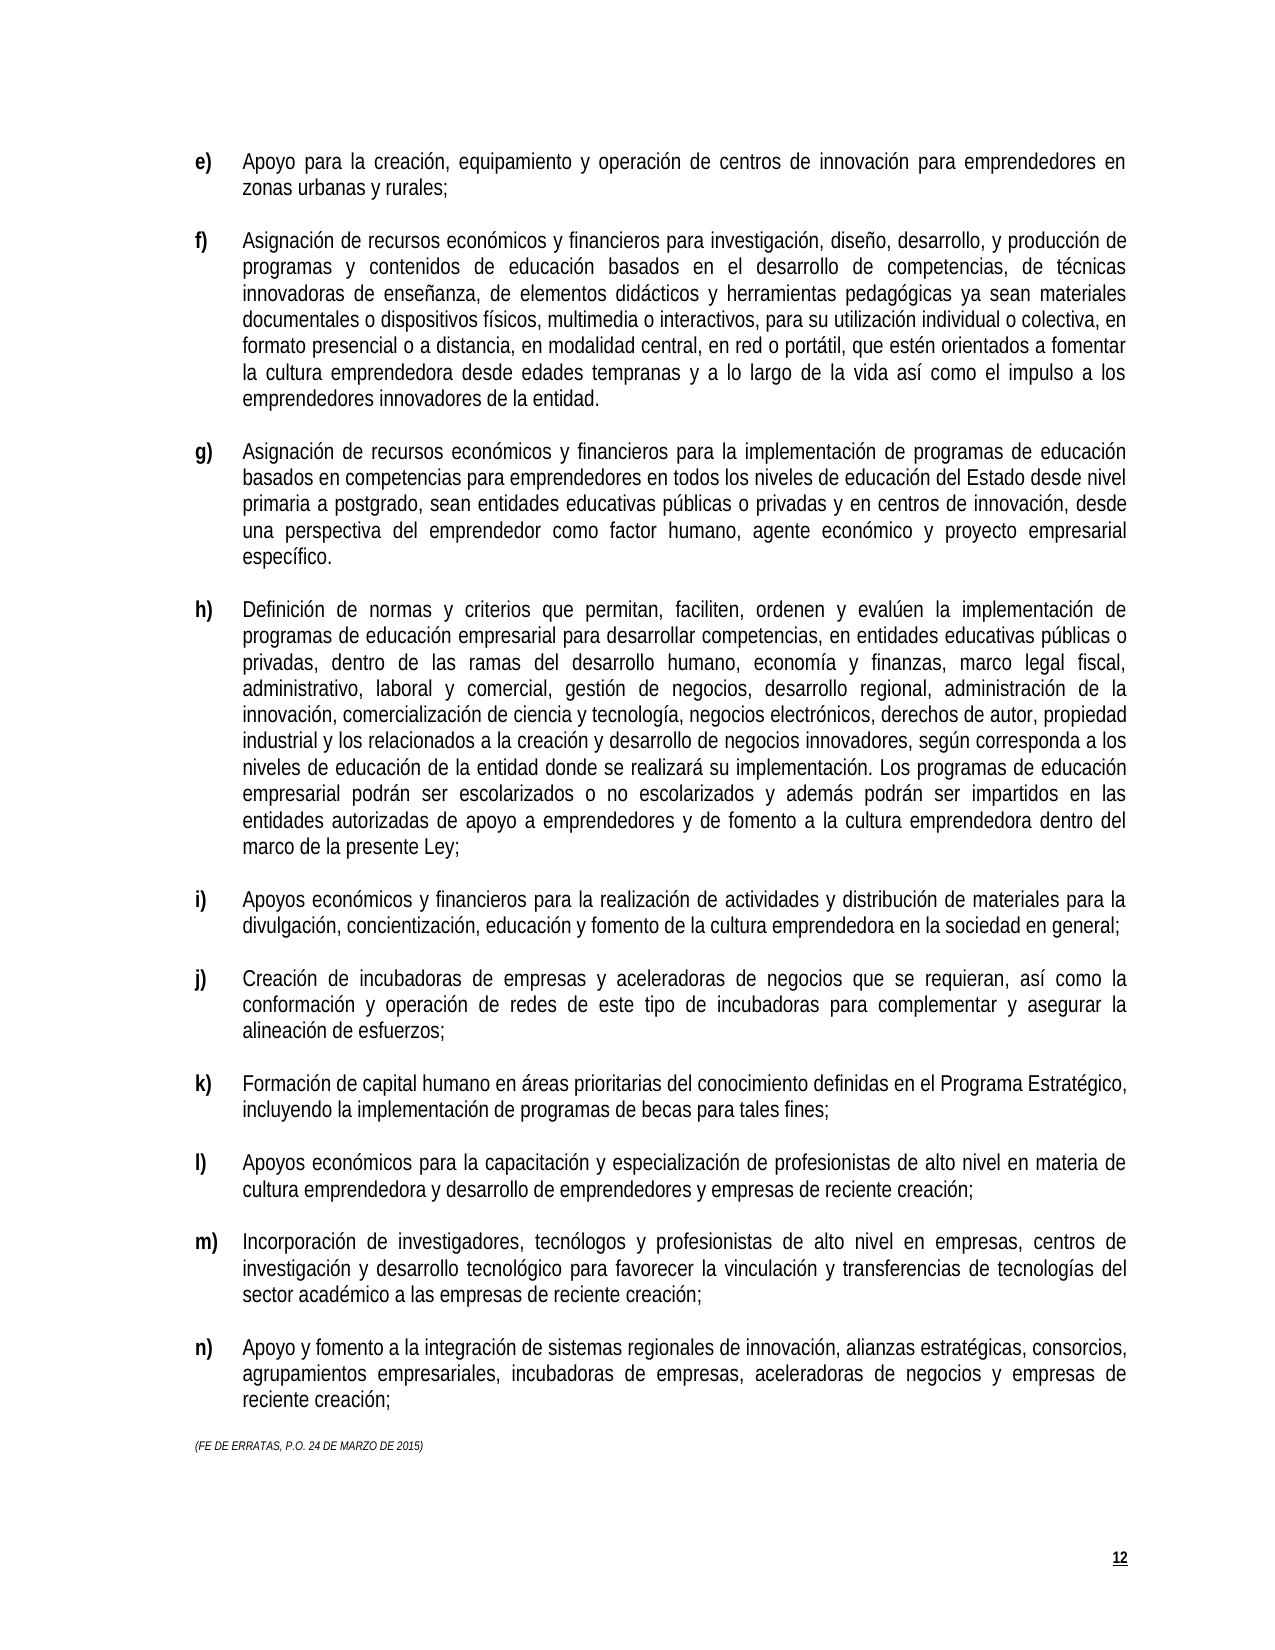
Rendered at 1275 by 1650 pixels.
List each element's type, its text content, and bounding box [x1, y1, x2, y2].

text i) Apoyos económicos y financieros para la realización de actividades y distribución de materiales para la divulgación, concientización, educación y fomento de la cultura emprendedora en la sociedad en general; [195, 886, 1127, 938]
text n) Apoyo y fomento a la integración de sistemas regionales de innovación, alianzas estratégicas, consorcios, agrupamientos empresariales, incubadoras de empresas, aceleradoras de negocios y empresas de reciente creación; [195, 1334, 1127, 1413]
text h) Definición de normas y criterios que permitan, faciliten, ordenen y evalúen la implementación de programas de educación empresarial para desarrollar competencias, en entidades educativas públicas o privadas, dentro de las ramas del desarrollo humano, economía y finanzas, marco legal fiscal, administrativo, laboral y comercial, gestión de negocios, desarrollo regional, administración de la innovación, comercialización de ciencia y tecnología, negocios electrónicos, derechos de autor, propiedad industrial y los relacionados a la creación y desarrollo de negocios innovadores, según corresponda a los niveles de educación de la entidad donde se realizará su implementación. Los programas de educación empresarial podrán ser escolarizados o no escolarizados y además podrán ser impartidos en las entidades autorizadas de apoyo a emprendedores y de fomento a la cultura emprendedora dentro del marco de la presente Ley; [195, 596, 1127, 859]
text f) Asignación de recursos económicos y financieros para investigación, diseño, desarrollo, y producción de programas y contenidos de educación basados en el desarrollo de competencias, de técnicas innovadoras de enseñanza, de elementos didácticos y herramientas pedagógicas ya sean materiales documentales o dispositivos físicos, multimedia o interactivos, para su utilización individual o colectiva, en formato presencial o a distancia, en modalidad central, en red o portátil, que estén orientados a fomentar la cultura emprendedora desde edades tempranas y a lo largo de la vida así como el impulso a los emprendedores innovadores de la entidad. [195, 227, 1127, 411]
text k) Formación de capital humano en áreas prioritarias del conocimiento definidas en el Programa Estratégico, incluyendo la implementación de programas de becas para tales fines; [195, 1070, 1127, 1123]
text l) Apoyos económicos para la capacitación y especialización de profesionistas de alto nivel en materia de cultura emprendedora y desarrollo de emprendedores y empresas de reciente creación; [195, 1149, 1127, 1202]
text g) Asignación de recursos económicos y financieros para la implementación de programas de educación basados en competencias para emprendedores en todos los niveles de educación del Estado desde nivel primaria a postgrado, sean entidades educativas públicas o privadas y en centros de innovación, desde una perspectiva del emprendedor como factor humano, agente económico y proyecto empresarial específico. [195, 438, 1127, 569]
text (FE DE ERRATAS, P.O. 24 DE MARZO DE 2015) [195, 1439, 1127, 1453]
text e) Apoyo para la creación, equipamiento y operación de centros de innovación para emprendedores en zonas urbanas y rurales; [195, 148, 1127, 200]
text j) Creación de incubadoras de empresas y aceleradoras de negocios que se requieran, así como la conformación y operación de redes de este tipo de incubadoras para complementar y asegurar la alineación de esfuerzos; [195, 965, 1127, 1044]
text m) Incorporación de investigadores, tecnólogos y profesionistas de alto nivel en empresas, centros de investigación y desarrollo tecnológico para favorecer la vinculación y transferencias de tecnologías del sector académico a las empresas de reciente creación; [195, 1228, 1127, 1307]
